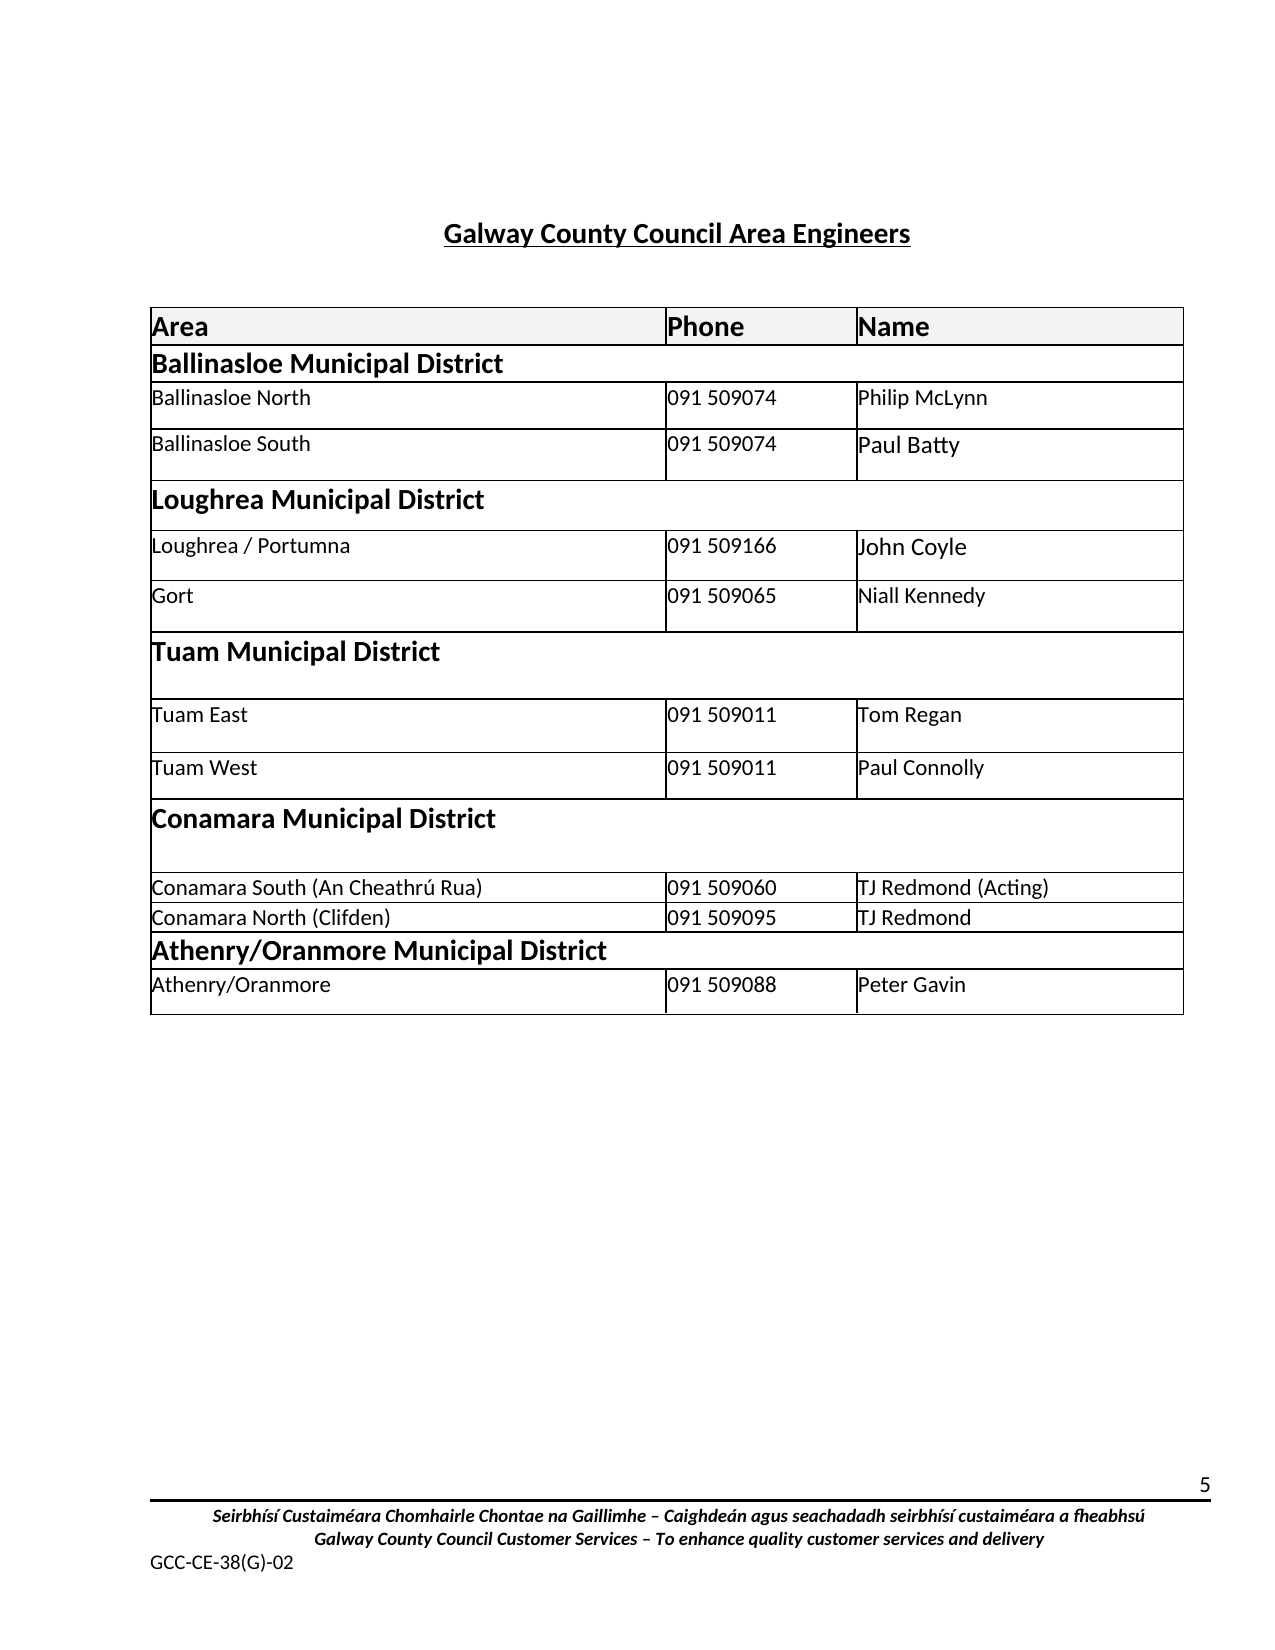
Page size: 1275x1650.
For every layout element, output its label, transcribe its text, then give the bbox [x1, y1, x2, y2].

table_cell TJ Redmond [858, 903, 1183, 931]
table_cell 091 509088 [667, 970, 856, 1013]
table_cell Ballinasloe South [152, 430, 665, 479]
text Galway County Council Area Engineers [150, 215, 1211, 251]
table_cell 091 509074 [667, 383, 856, 428]
table_cell 091 509011 [667, 753, 856, 798]
table_cell Philip McLynn [858, 383, 1183, 428]
table_cell Conamara North (Clifden) [152, 903, 665, 931]
table_cell Conamara Municipal District [152, 800, 1183, 872]
table_cell Ballinasloe North [152, 383, 665, 428]
table_cell Gort [152, 581, 665, 631]
table_cell Athenry/Oranmore [152, 970, 665, 1013]
table_cell Loughrea Municipal District [152, 481, 1183, 529]
table_cell Paul Connolly [858, 753, 1183, 798]
table_cell Tuam Municipal District [152, 633, 1183, 698]
table_header Phone [667, 308, 856, 344]
table_cell Tuam East [152, 700, 665, 751]
table_cell Ballinasloe Municipal District [152, 346, 1183, 381]
table_cell Paul Batty [858, 430, 1183, 479]
table_cell 091 509065 [667, 581, 856, 631]
table_cell TJ Redmond (Acting) [858, 873, 1183, 901]
table_cell 091 509011 [667, 700, 856, 751]
table_cell Tom Regan [858, 700, 1183, 751]
table_cell Niall Kennedy [858, 581, 1183, 631]
table_header Name [858, 308, 1183, 344]
table_cell 091 509060 [667, 873, 856, 901]
table_cell Tuam West [152, 753, 665, 798]
table_cell 091 509166 [667, 531, 856, 579]
table_cell 091 509074 [667, 430, 856, 479]
table_header Area [152, 308, 665, 344]
table_cell Conamara South (An Cheathrú Rua) [152, 873, 665, 901]
table_cell John Coyle [858, 531, 1183, 579]
table_cell Athenry/Oranmore Municipal District [152, 933, 1183, 968]
table_cell Peter Gavin [858, 970, 1183, 1013]
table_cell Loughrea / Portumna [152, 531, 665, 579]
table_cell 091 509095 [667, 903, 856, 931]
